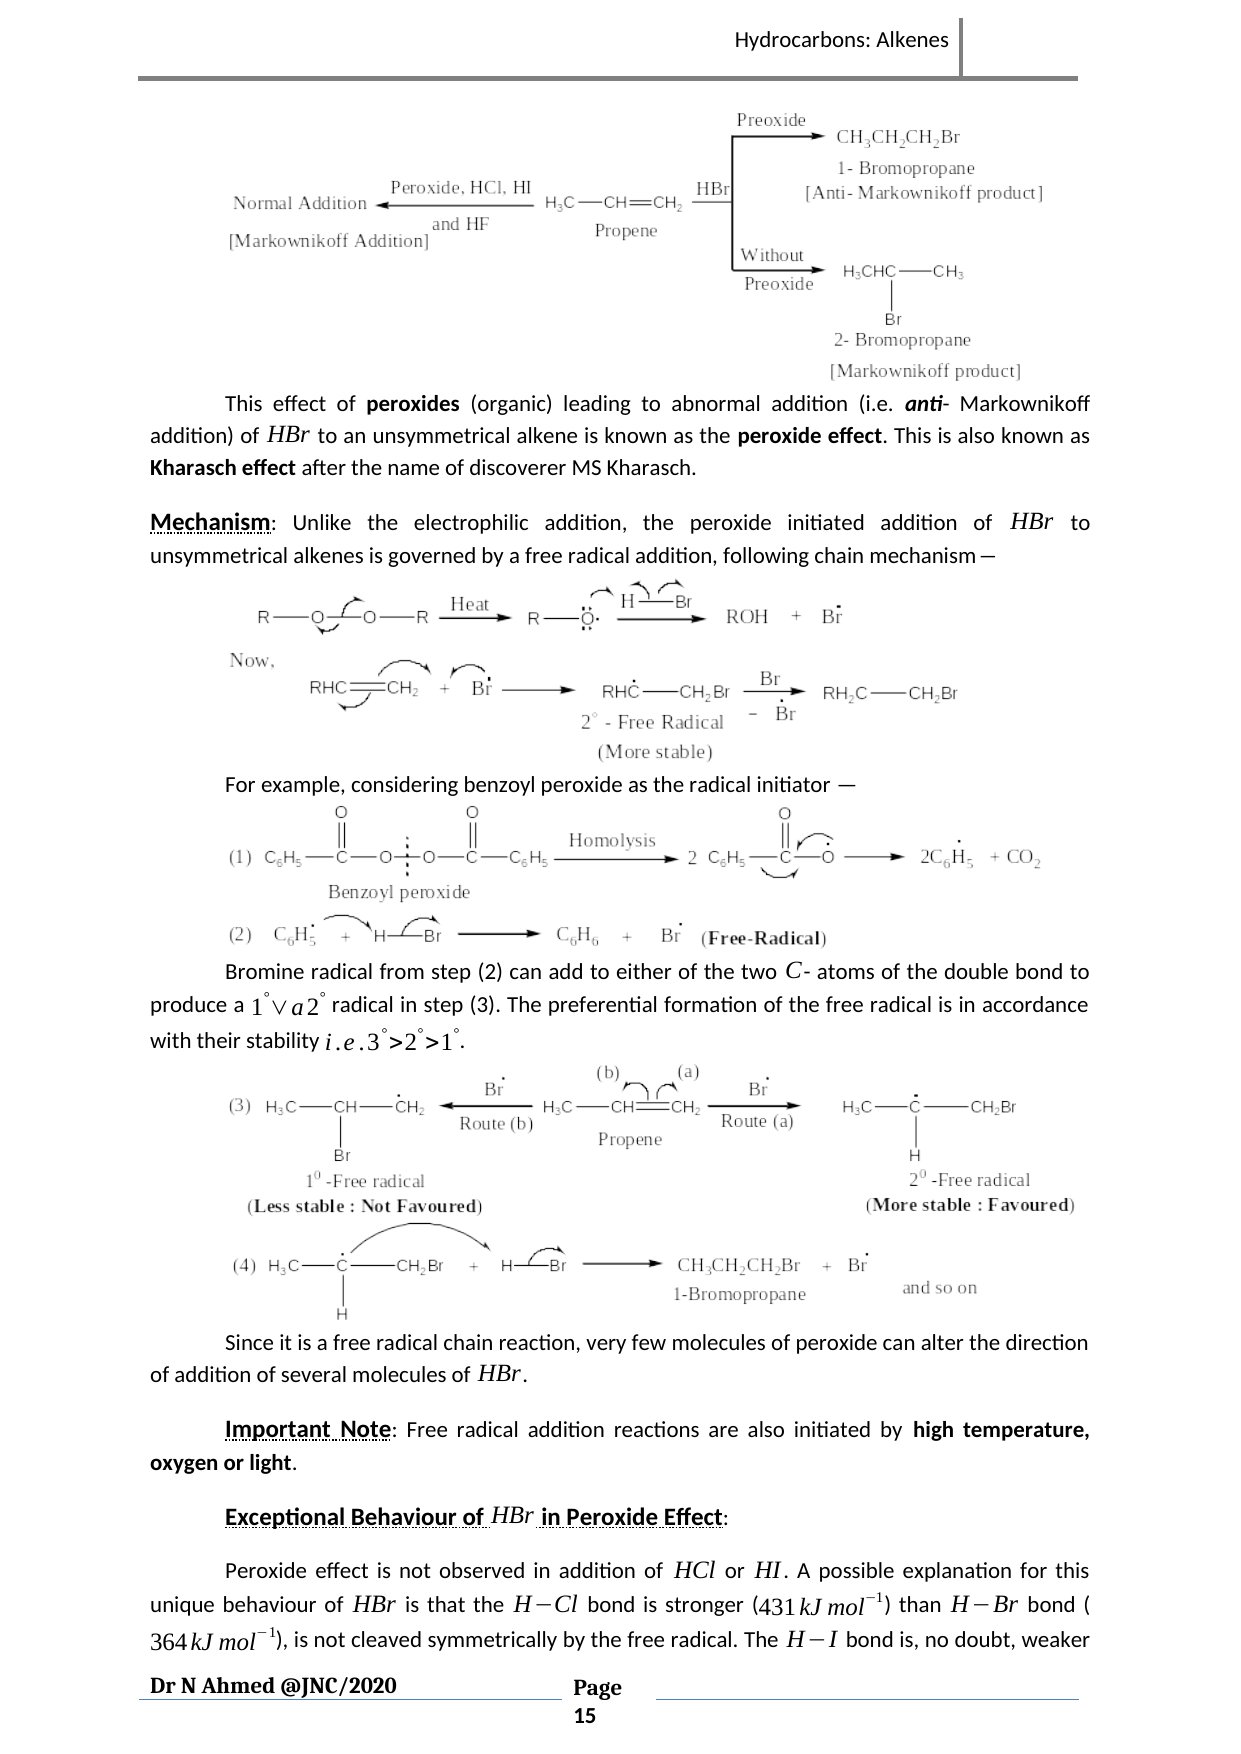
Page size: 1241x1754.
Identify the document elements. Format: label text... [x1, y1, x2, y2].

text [150, 1556, 1090, 1655]
text Bromine radical from step (2) can add to either of the two - atoms of the double bond to produce a radical in step (3). The preferential formation of the free radical is in accordance with their stability . [150, 957, 1090, 1055]
text This effect of peroxides (organic) leading to abnormal addition (i.e. anti- Markownikoff addition) of to an unsymmetrical alkene is known as the peroxide effect. This is also known as Kharasch effect after the name of discoverer MS Kharasch. [150, 389, 1090, 481]
text Exceptional Behaviour of in Peroxide Effect: [150, 1501, 1090, 1531]
text Since it is a free radical chain reaction, very few molecules of peroxide can alter the direction of addition of several molecules of . [150, 1328, 1090, 1388]
text Important Note: Free radical addition reactions are also initiated by high temperature, oxygen or light. [150, 1413, 1090, 1476]
text For example, considering benzoyl peroxide as the radical initiator — [150, 770, 1090, 798]
text Mechanism: Unlike the electrophilic addition, the peroxide initiated addition of to unsymmetrical alkenes is governed by a free radical addition, following chain mechanism― [150, 506, 1090, 569]
